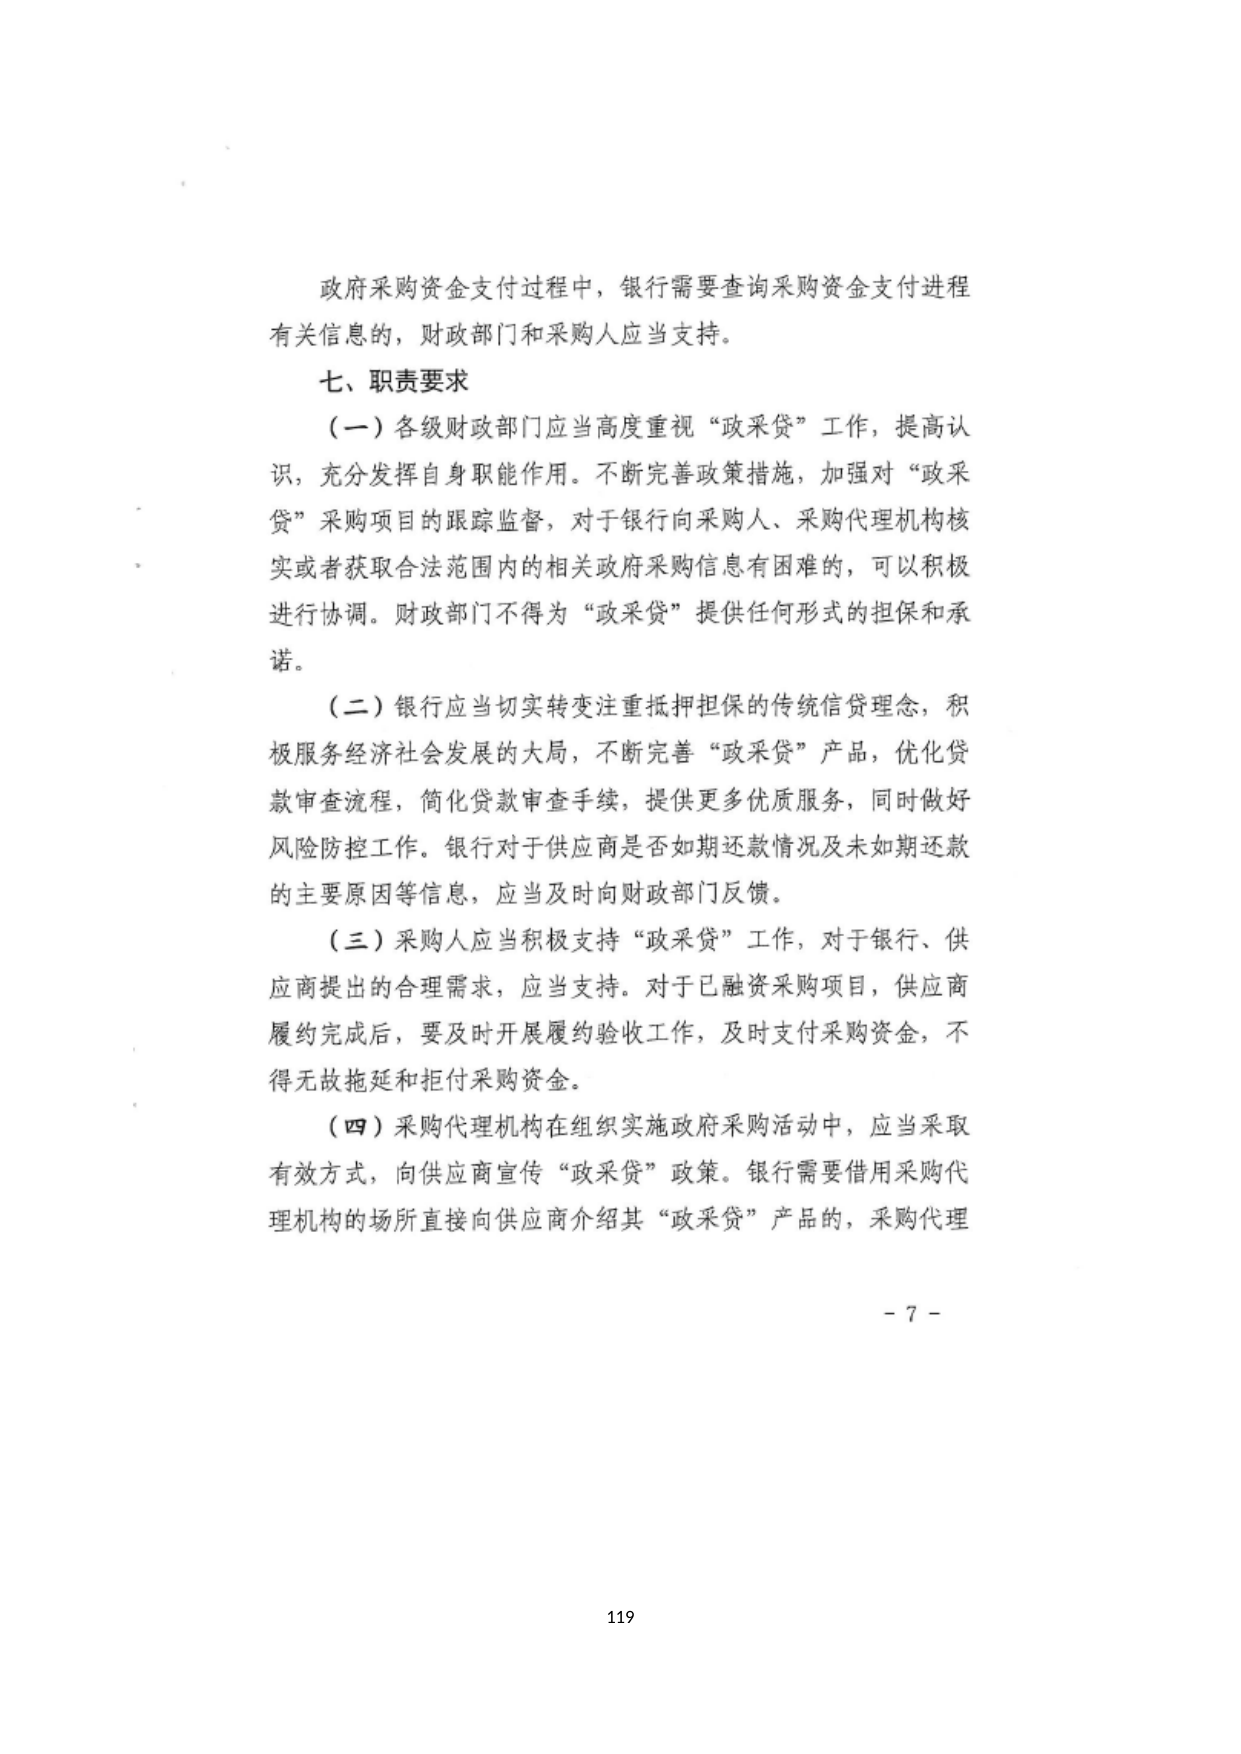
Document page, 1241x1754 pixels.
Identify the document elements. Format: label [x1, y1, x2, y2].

picture [132, 76, 1108, 1448]
